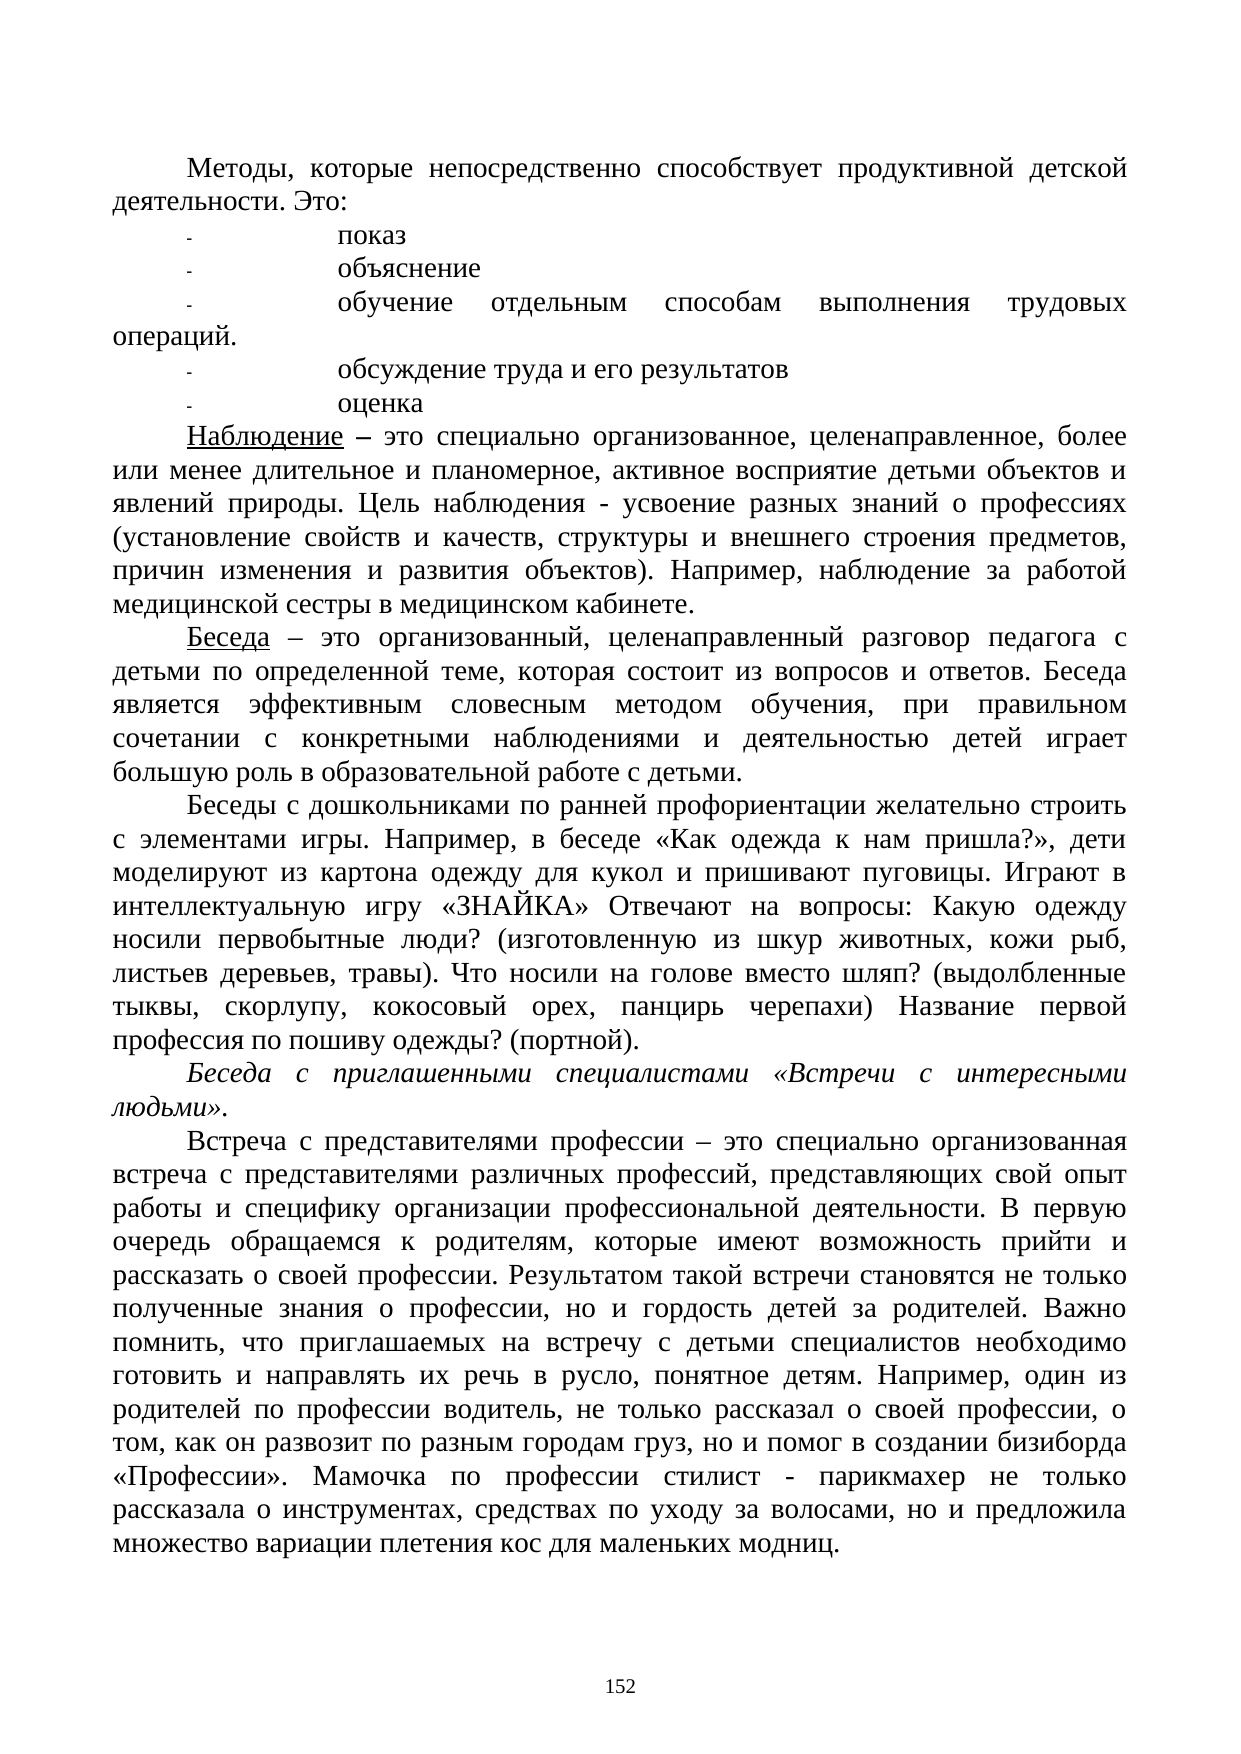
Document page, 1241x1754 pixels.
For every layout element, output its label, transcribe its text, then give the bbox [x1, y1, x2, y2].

text Встреча с представителями профессии – это специально организованная встреча с представителями различных профессий, представляющих свой опыт работы и специфику организации профессиональной деятельности. В первую очередь обращаемся к родителям, которые имеют возможность прийти и рассказать о своей профессии. Результатом такой встречи становятся не только полученные знания о профессии, но и гордость детей за родителей. Важно помнить, что приглашаемых на встречу с детьми специалистов необходимо готовить и направлять их речь в русло, понятное детям. Например, один из родителей по профессии водитель, не только рассказал о своей профессии, о том, как он развозит по разным городам груз, но и помог в создании бизиборда «Профессии». Мамочка по профессии стилист - парикмахер не только рассказала о инструментах, средствах по уходу за волосами, но и предложила множество вариации плетения кос для маленьких модниц. [112, 1123, 1128, 1559]
text Методы, которые непосредственно способствует продуктивной детской деятельности. Это: [112, 150, 1128, 217]
text Беседа с приглашенными специалистами «Встречи с интересными людьми». [112, 1056, 1128, 1123]
text Беседы с дошкольниками по ранней профориентации желательно строить с элементами игры. Например, в беседе «Как одежда к нам пришла?», дети моделируют из картона одежду для кукол и пришивают пуговицы. Играют в интеллектуальную игру «ЗНАЙКА» Отвечают на вопросы: Какую одежду носили первобытные люди? (изготовленную из шкур животных, кожи рыб, листьев деревьев, травы). Что носили на голове вместо шляп? (выдолбленные тыквы, скорлупу, кокосовый орех, панцирь черепахи) Название первой профессия по пошиву одежды? (портной). [112, 787, 1128, 1056]
list показ [112, 217, 1128, 251]
list оценка [112, 385, 1128, 418]
text Беседа – это организованный, целенаправленный разговор педагога с детьми по определенной теме, которая состоит из вопросов и ответов. Беседа является эффективным словесным методом обучения, при правильном сочетании с конкретными наблюдениями и деятельностью детей играет большую роль в образовательной работе с детьми. [112, 619, 1128, 787]
text Наблюдение – это специально организованное, целенаправленное, более или менее длительное и планомерное, активное восприятие детьми объектов и явлений природы. Цель наблюдения - усвоение разных знаний о профессиях (установление свойств и качеств, структуры и внешнего строения предметов, причин изменения и развития объектов). Например, наблюдение за работой медицинской сестры в медицинском кабинете. [112, 418, 1128, 619]
list обучение отдельным способам выполнения трудовых операций. [112, 284, 1128, 351]
list обсуждение труда и его результатов [112, 351, 1128, 385]
list объяснение [112, 251, 1128, 284]
